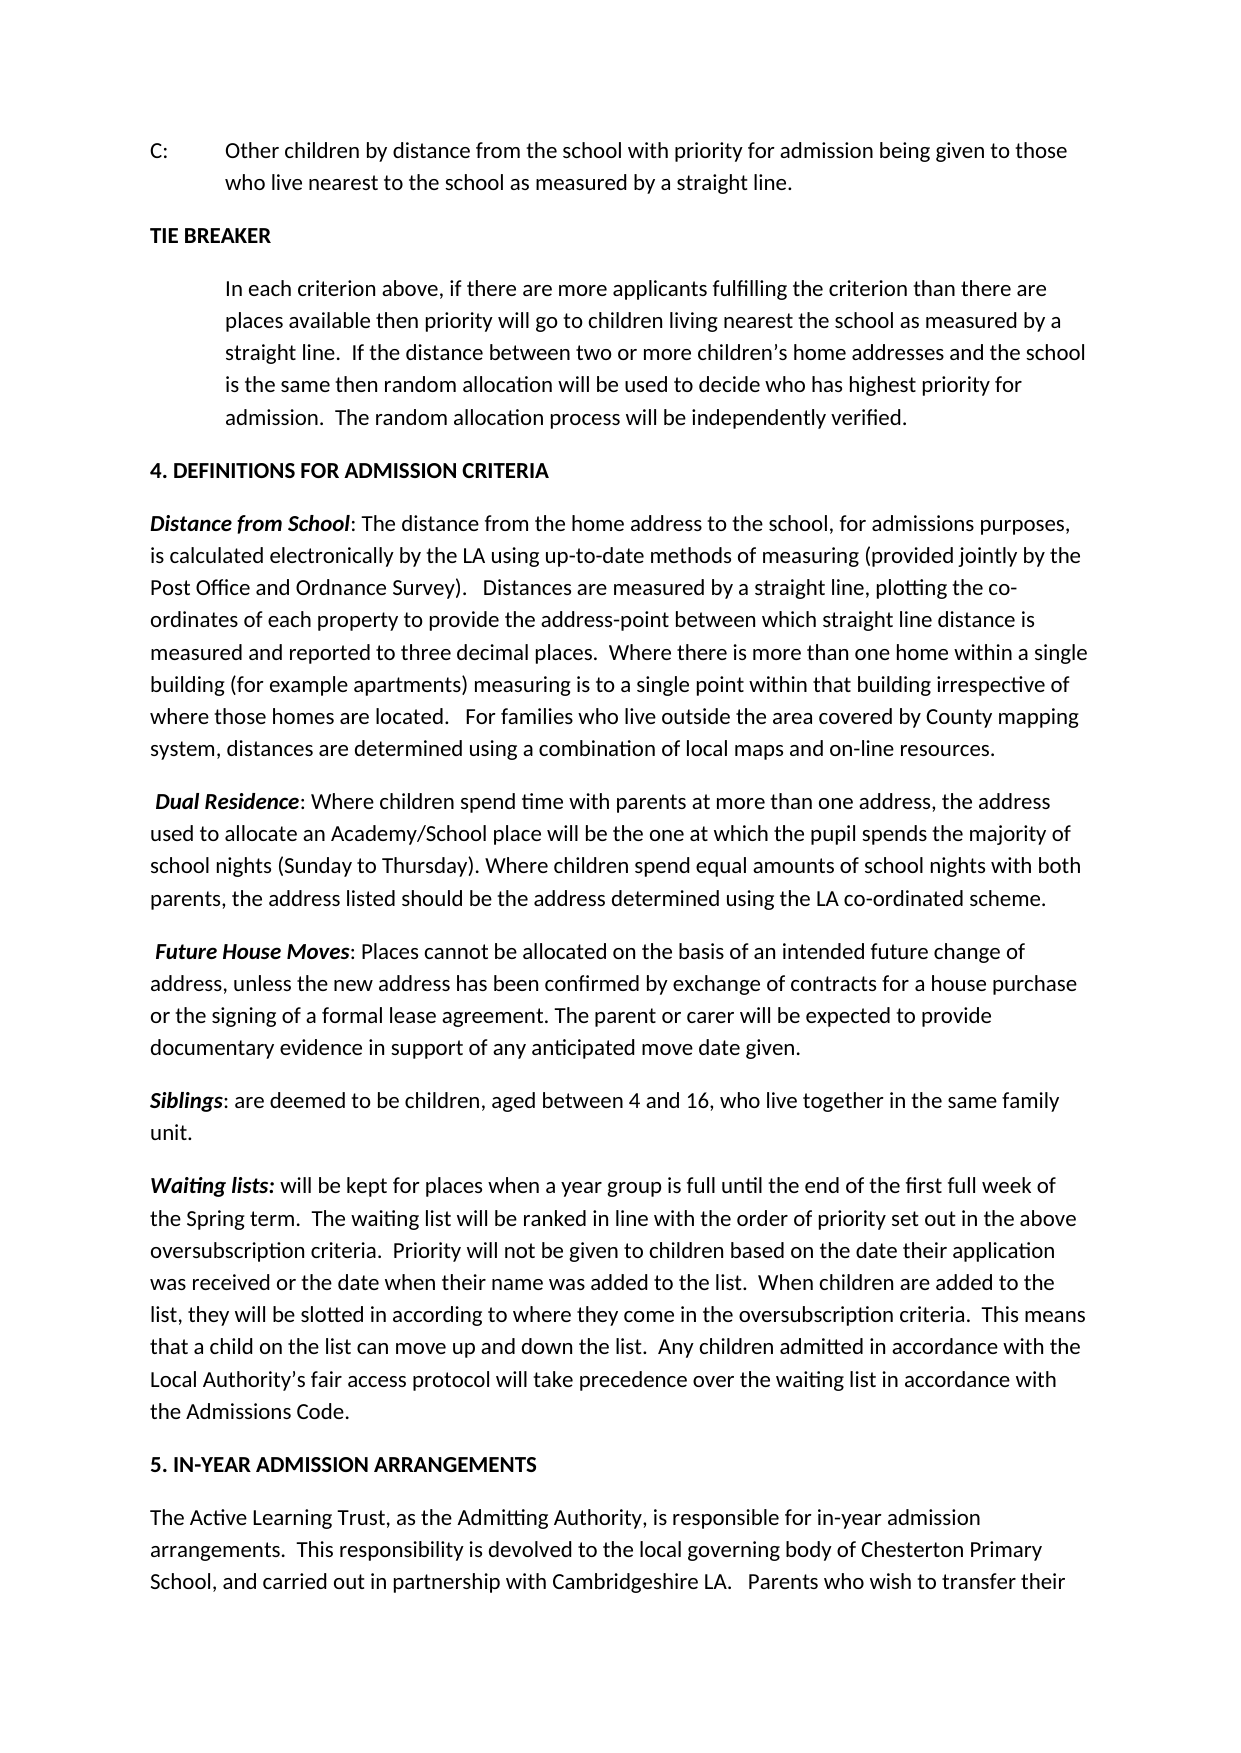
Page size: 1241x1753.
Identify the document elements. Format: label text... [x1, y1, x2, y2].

text 5. IN-YEAR ADMISSION ARRANGEMENTS [150, 1450, 1090, 1478]
text TIE BREAKER [150, 221, 1090, 249]
text Distance from School: The distance from the home address to the school, for admissions purposes, is calculated electronically by the LA using up-to-date methods of measuring (provided jointly by the Post Office and Ordnance Survey). Distances are measured by a straight line, plotting the co-ordinates of each property to provide the address-point between which straight line distance is measured and reported to three decimal places. Where there is more than one home within a single building (for example apartments) measuring is to a single point within that building irrespective of where those homes are located. For families who live outside the area covered by County mapping system, distances are determined using a combination of local maps and on-line resources. [150, 509, 1090, 762]
text 4. DEFINITIONS FOR ADMISSION CRITERIA [150, 456, 1090, 484]
text In each criterion above, if there are more applicants fulfilling the criterion than there are places available then priority will go to children living nearest the school as measured by a straight line. If the distance between two or more children’s home addresses and the school is the same then random allocation will be used to decide who has highest priority for admission. The random allocation process will be independently verified. [225, 274, 1090, 431]
text Waiting lists: will be kept for places when a year group is full until the end of the first full week of the Spring term. The waiting list will be ranked in line with the order of priority set out in the above oversubscription criteria. Priority will not be given to children based on the date their application was received or the date when their name was added to the list. When children are added to the list, they will be slotted in according to where they come in the oversubscription criteria. This means that a child on the list can move up and down the list. Any children admitted in accordance with the Local Authority’s fair access protocol will take precedence over the waiting list in accordance with the Admissions Code. [150, 1172, 1090, 1425]
text Dual Residence: Where children spend time with parents at more than one address, the address used to allocate an Academy/School place will be the one at which the pupil spends the majority of school nights (Sunday to Thursday). Where children spend equal amounts of school nights with both parents, the address listed should be the address determined using the LA co-ordinated scheme. [150, 787, 1090, 912]
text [150, 1503, 1090, 1595]
text Siblings: are deemed to be children, aged between 4 and 16, who live together in the same family unit. [150, 1086, 1090, 1147]
text Future House Moves: Places cannot be allocated on the basis of an intended future change of address, unless the new address has been confirmed by exchange of contracts for a house purchase or the signing of a formal lease agreement. The parent or carer will be expected to provide documentary evidence in support of any anticipated move date given. [150, 937, 1090, 1061]
text C: Other children by distance from the school with priority for admission being given to those who live nearest to the school as measured by a straight line. [150, 136, 1090, 196]
